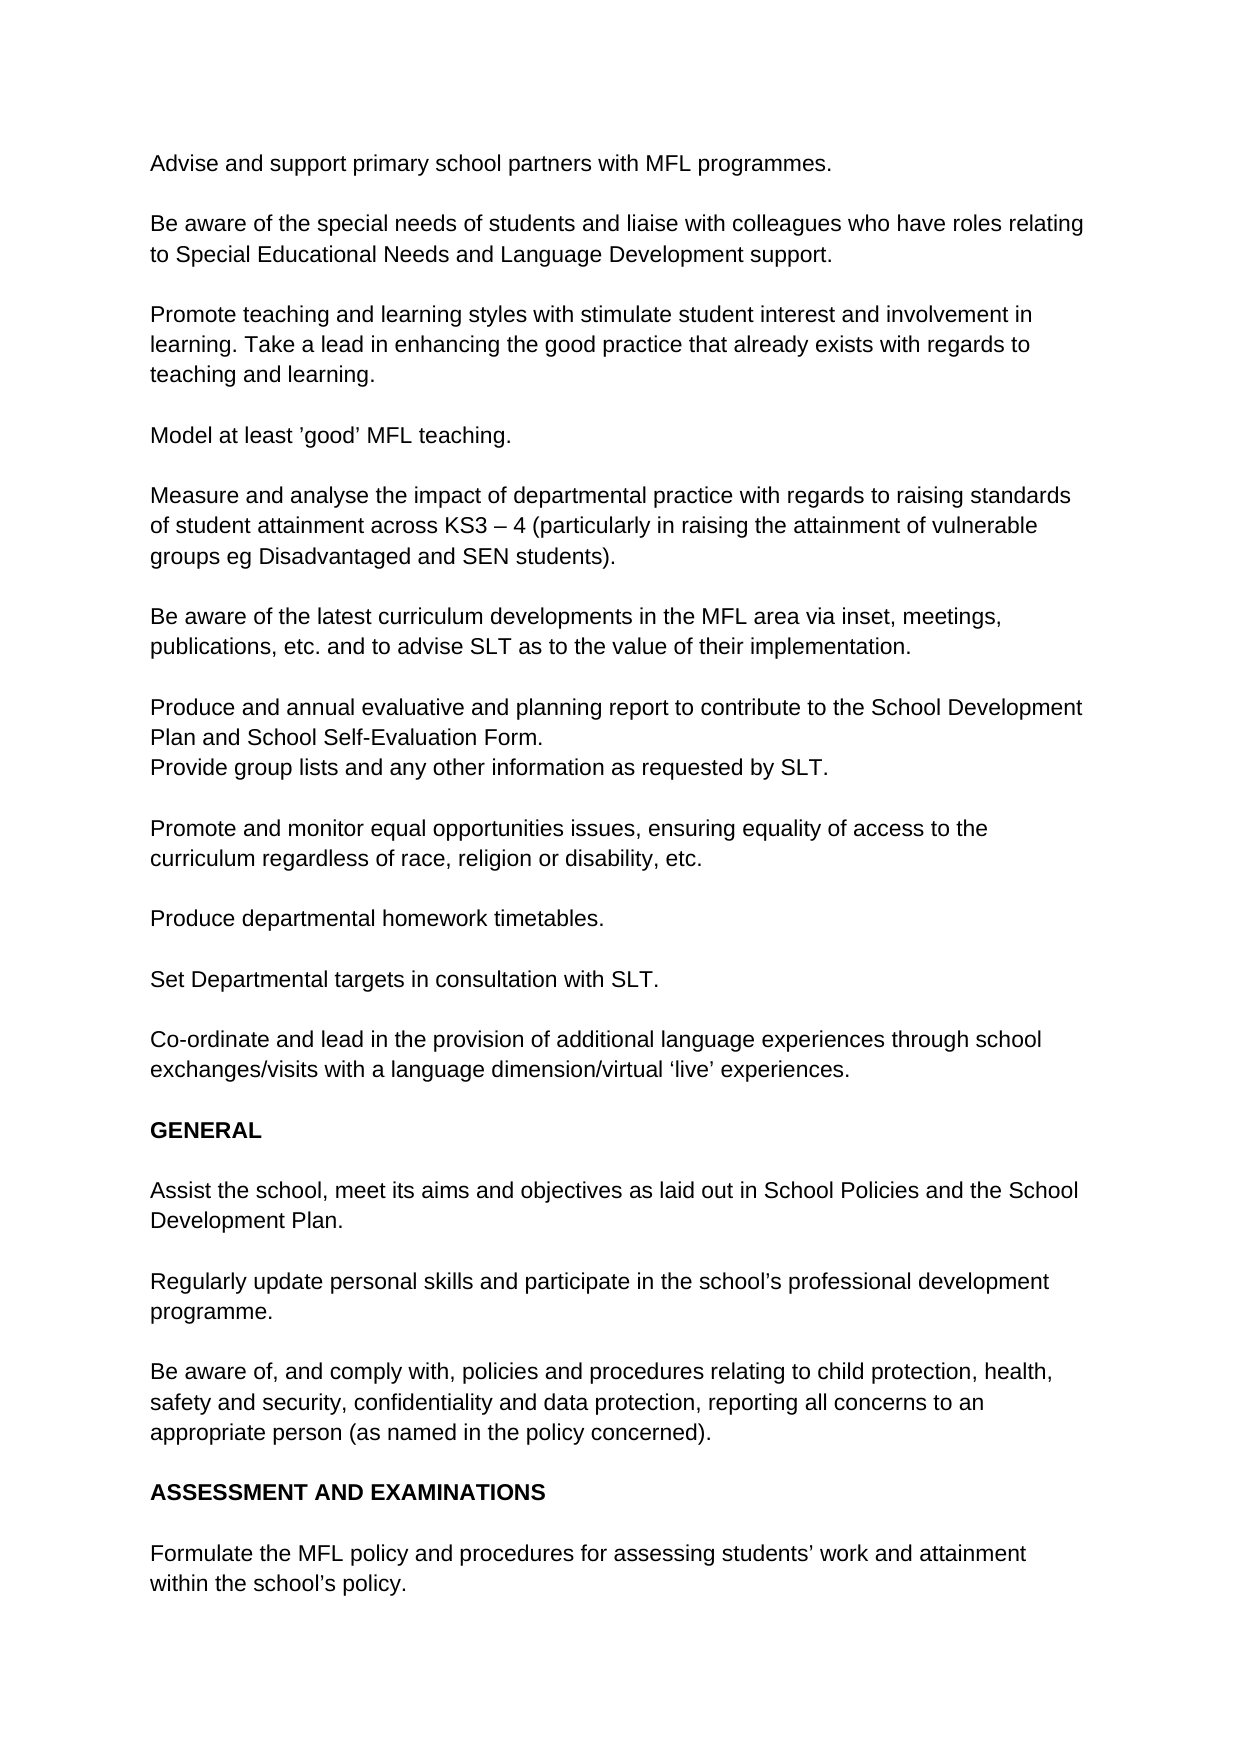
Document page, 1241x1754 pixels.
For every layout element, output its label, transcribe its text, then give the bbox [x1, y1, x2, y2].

text Produce and annual evaluative and planning report to contribute to the School Development Plan and School Self-Evaluation Form. [150, 694, 1090, 750]
text Regularly update personal skills and participate in the school’s professional development programme. [150, 1268, 1090, 1324]
text Promote and monitor equal opportunities issues, ensuring equality of access to the curriculum regardless of race, religion or disability, etc. [150, 814, 1090, 871]
text Measure and analyse the impact of departmental practice with regards to raising standards of student attainment across KS3 – 4 (particularly in raising the attainment of vulnerable groups eg Disadvantaged and SEN students). [150, 482, 1090, 569]
text Model at least ’good’ MFL teaching. [150, 422, 1090, 448]
text Co-ordinate and lead in the provision of additional language experiences through school exchanges/visits with a language dimension/virtual ‘live’ experiences. [150, 1026, 1090, 1083]
text ASSESSMENT AND EXAMINATIONS [150, 1479, 1090, 1506]
text GENERAL [150, 1117, 1090, 1143]
text Promote teaching and learning styles with stimulate student interest and involvement in learning. Take a lead in enhancing the good practice that already exists with regards to teaching and learning. [150, 301, 1090, 388]
text Provide group lists and any other information as requested by SLT. [150, 754, 1090, 781]
text Formulate the MFL policy and procedures for assessing students’ work and attainment within the school’s policy. [150, 1539, 1090, 1596]
text Be aware of the latest curriculum developments in the MFL area via inset, meetings, publications, etc. and to advise SLT as to the value of their implementation. [150, 603, 1090, 660]
text Produce departmental homework timetables. [150, 905, 1090, 932]
text Be aware of, and comply with, policies and procedures relating to child protection, health, safety and security, confidentiality and data protection, reporting all concerns to an appropriate person (as named in the policy concerned). [150, 1358, 1090, 1445]
text Set Departmental targets in consultation with SLT. [150, 966, 1090, 992]
text Assist the school, meet its aims and objectives as laid out in School Policies and the School Development Plan. [150, 1177, 1090, 1234]
text Advise and support primary school partners with MFL programmes. [150, 150, 1090, 176]
text Be aware of the special needs of students and liaise with colleagues who have roles relating to Special Educational Needs and Language Development support. [150, 210, 1090, 267]
